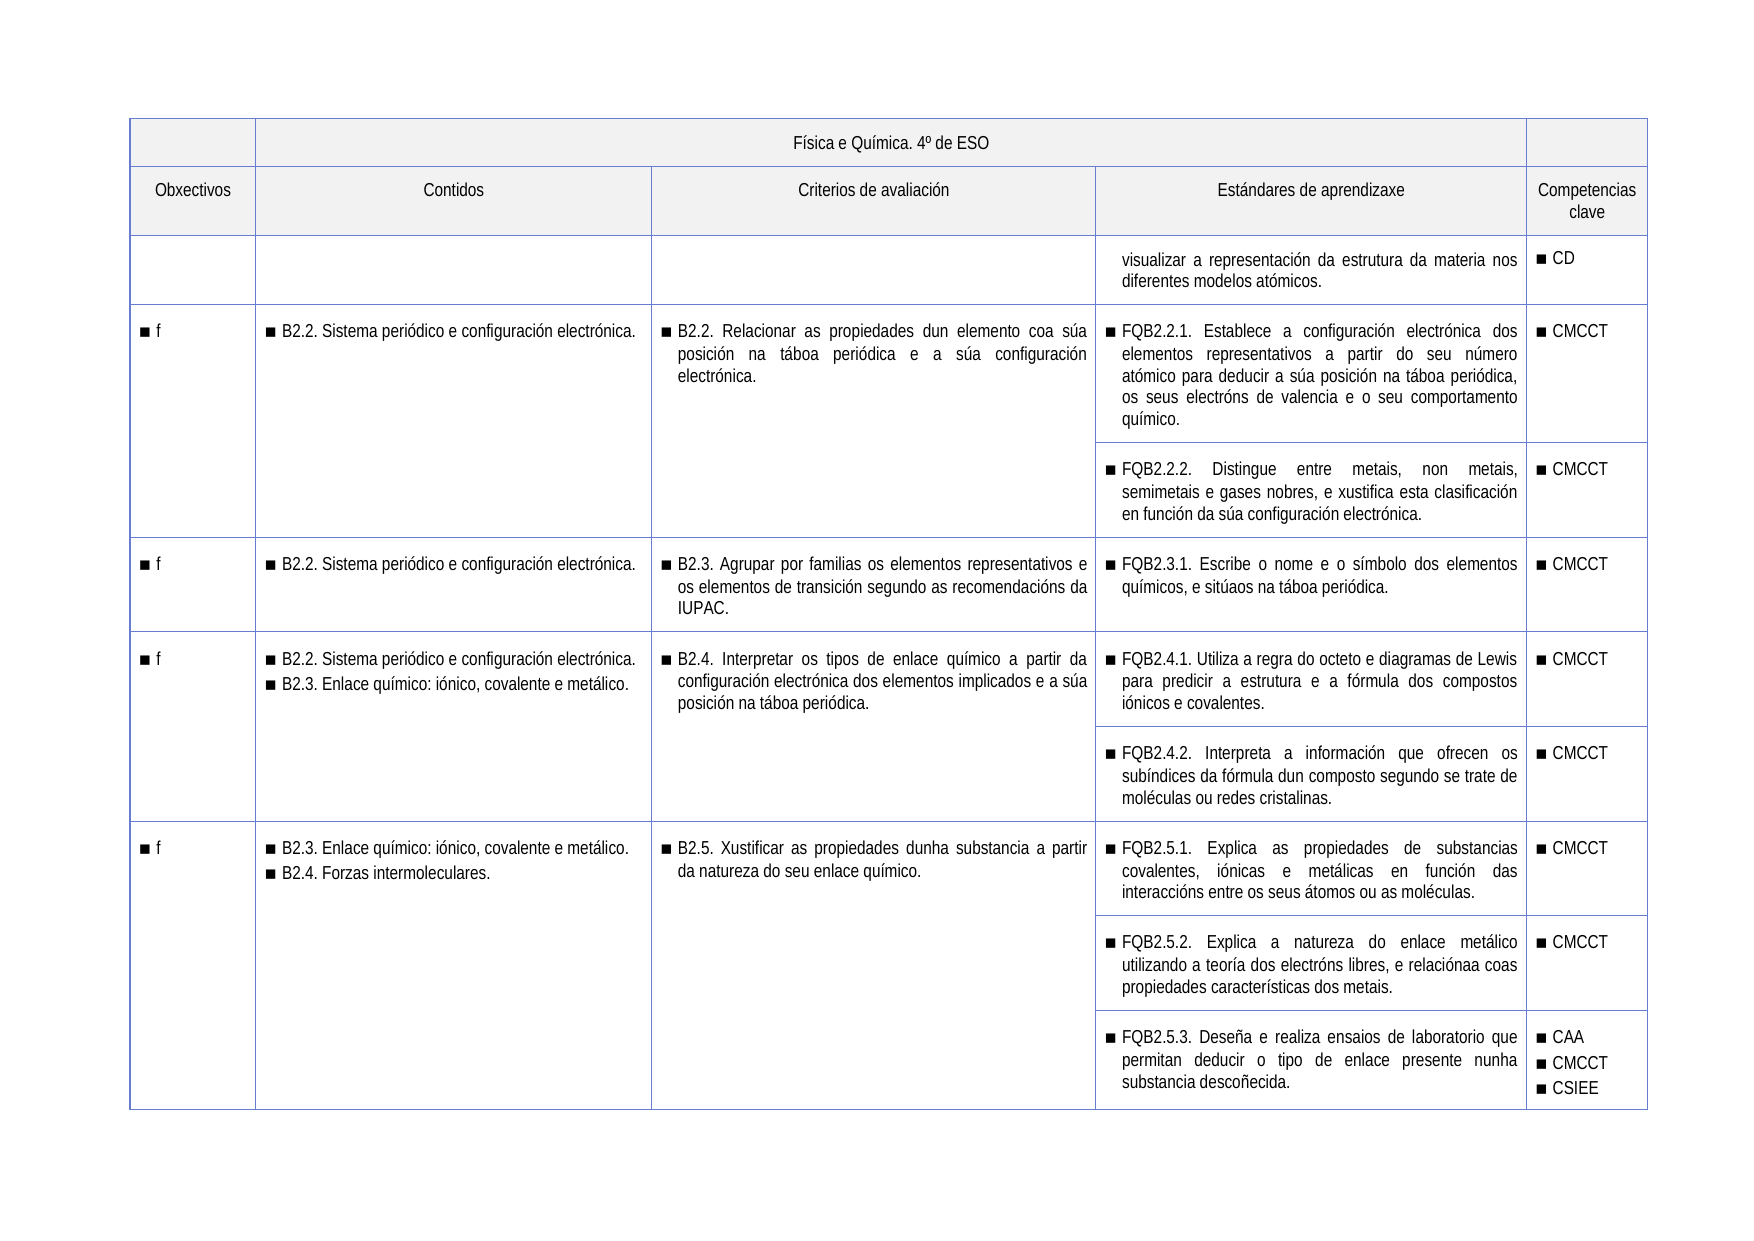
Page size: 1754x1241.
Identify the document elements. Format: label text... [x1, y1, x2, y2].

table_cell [1096, 236, 1526, 304]
table_cell f [131, 822, 255, 1108]
table_cell B2.2. Relacionar as propiedades dun elemento coa súa posición na táboa periódica e a súa configuración electrónica. [652, 305, 1095, 537]
table_cell FQB2.3.1. Escribe o nome e o símbolo dos elementos químicos, e sitúaos na táboa periódica. [1096, 538, 1526, 631]
table_header Física e Química. 4º de ESO [256, 119, 1526, 166]
table_cell Estándares de aprendizaxe [1096, 167, 1526, 235]
table_cell f [131, 538, 255, 631]
table_cell B2.3. Enlace químico: iónico, covalente e metálico. B2.4. Forzas intermoleculares. [256, 822, 651, 1108]
table_cell CMCCT [1527, 822, 1647, 915]
table_cell B2.3. Agrupar por familias os elementos representativos e os elementos de transición segundo as recomendacións da IUPAC. [652, 538, 1095, 631]
table_cell B2.2. Sistema periódico e configuración electrónica. B2.3. Enlace químico: iónico, covalente e metálico. [256, 632, 651, 821]
table_cell FQB2.2.1. Establece a configuración electrónica dos elementos representativos a partir do seu número atómico para deducir a súa posición na táboa periódica, os seus electróns de valencia e o seu comportamento químico. [1096, 305, 1526, 442]
table_cell f [131, 305, 255, 537]
table_cell CAA CMCCT CSIEE [1527, 1011, 1647, 1108]
table_cell CMCCT [1527, 538, 1647, 631]
table_cell CMCCT [1527, 632, 1647, 726]
table_cell CMCCT [1527, 305, 1647, 442]
table_cell Contidos [256, 167, 651, 235]
table_cell B2.2. Sistema periódico e configuración electrónica. [256, 538, 651, 631]
table_cell f [131, 632, 255, 821]
table_cell B2.2. Sistema periódico e configuración electrónica. [256, 305, 651, 537]
table_cell FQB2.2.2. Distingue entre metais, non metais, semimetais e gases nobres, e xustifica esta clasificación en función da súa configuración electrónica. [1096, 443, 1526, 537]
table_cell CCMT CD [1527, 236, 1647, 304]
table_cell FQB2.5.3. Deseña e realiza ensaios de laboratorio que permitan deducir o tipo de enlace presente nunha substancia descoñecida. [1096, 1011, 1526, 1108]
table_cell Criterios de avaliación [652, 167, 1095, 235]
table_cell B2.4. Interpretar os tipos de enlace químico a partir da configuración electrónica dos elementos implicados e a súa posición na táboa periódica. [652, 632, 1095, 821]
table_cell FQB2.5.1. Explica as propiedades de substancias covalentes, iónicas e metálicas en función das interaccións entre os seus átomos ou as moléculas. [1096, 822, 1526, 915]
table_cell B2.5. Xustificar as propiedades dunha substancia a partir da natureza do seu enlace químico. [652, 822, 1095, 1108]
table_cell CMCCT [1527, 727, 1647, 821]
table_header [131, 119, 255, 166]
table_cell FQB2.4.1. Utiliza a regra do octeto e diagramas de Lewis para predicir a estrutura e a fórmula dos compostos iónicos e covalentes. [1096, 632, 1526, 726]
table_cell FQB2.4.2. Interpreta a información que ofrecen os subíndices da fórmula dun composto segundo se trate de moléculas ou redes cristalinas. [1096, 727, 1526, 821]
table_cell Obxectivos [131, 167, 255, 235]
table_cell CMCCT [1527, 916, 1647, 1010]
table_cell FQB2.5.2. Explica a natureza do enlace metálico utilizando a teoría dos electróns libres, e relaciónaa coas propiedades características dos metais. [1096, 916, 1526, 1010]
table_cell CMCCT [1527, 443, 1647, 537]
table_header [1527, 119, 1647, 166]
table_cell Competencias clave [1527, 167, 1647, 235]
